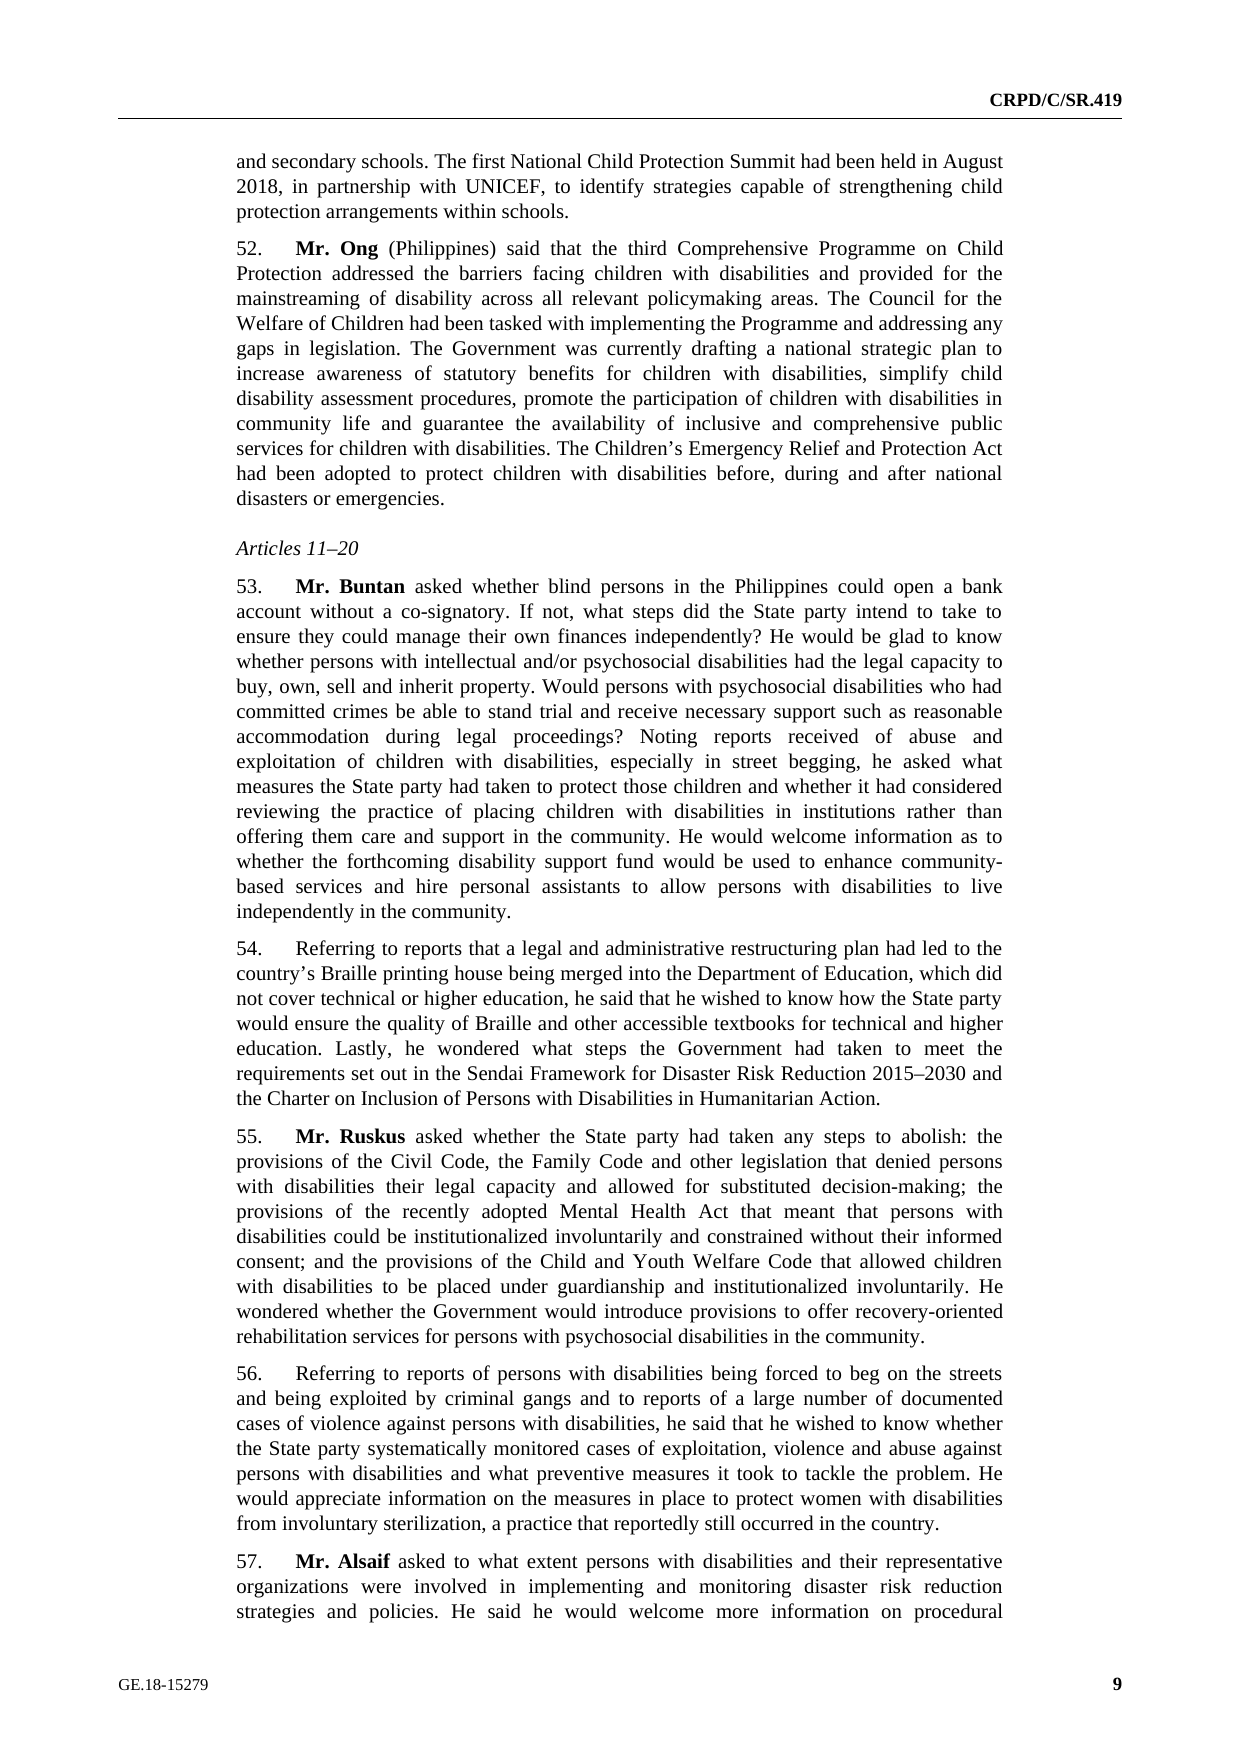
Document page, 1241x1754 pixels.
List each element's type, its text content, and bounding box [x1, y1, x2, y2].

list 56. Referring to reports of persons with disabilities being forced to beg on the streets and being exploited by criminal gangs and to reports of a large number of documented cases of violence against persons with disabilities, he said that he wished to know whether the State party systematically monitored cases of exploitation, violence and abuse against persons with disabilities and what preventive measures it took to tackle the problem. He would appreciate information on the measures in place to protect women with disabilities from involuntary sterilization, a practice that reportedly still occurred in the country. [236, 1360, 1004, 1535]
list 55. Mr. Ruskus asked whether the State party had taken any steps to abolish: the provisions of the Civil Code, the Family Code and other legislation that denied persons with disabilities their legal capacity and allowed for substituted decision-making; the provisions of the recently adopted Mental Health Act that meant that persons with disabilities could be institutionalized involuntarily and constrained without their informed consent; and the provisions of the Child and Youth Welfare Code that allowed children with disabilities to be placed under guardianship and institutionalized involuntarily. He wondered whether the Government would introduce provisions to offer recovery-oriented rehabilitation services for persons with psychosocial disabilities in the community. [236, 1123, 1004, 1348]
list 54. Referring to reports that a legal and administrative restructuring plan had led to the country’s Braille printing house being merged into the Department of Education, which did not cover technical or higher education, he said that he wished to know how the State party would ensure the quality of Braille and other accessible textbooks for technical and higher education. Lastly, he wondered what steps the Government had taken to meet the requirements set out in the Sendai Framework for Disaster Risk Reduction 2015–2030 and the Charter on Inclusion of Persons with Disabilities in Humanitarian Action. [236, 935, 1004, 1110]
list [236, 148, 1004, 223]
list 52. Mr. Ong (Philippines) said that the third Comprehensive Programme on Child Protection addressed the barriers facing children with disabilities and provided for the mainstreaming of disability across all relevant policymaking areas. The Council for the Welfare of Children had been tasked with implementing the Programme and addressing any gaps in legislation. The Government was currently drafting a national strategic plan to increase awareness of statutory benefits for children with disabilities, simplify child disability assessment procedures, promote the participation of children with disabilities in community life and guarantee the availability of inclusive and comprehensive public services for children with disabilities. The Children’s Emergency Relief and Protection Act had been adopted to protect children with disabilities before, during and after national disasters or emergencies. [236, 235, 1004, 510]
text Articles 11–20 [118, 535, 1004, 560]
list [236, 1548, 1004, 1623]
list 53. Mr. Buntan asked whether blind persons in the Philippines could open a bank account without a co-signatory. If not, what steps did the State party intend to take to ensure they could manage their own finances independently? He would be glad to know whether persons with intellectual and/or psychosocial disabilities had the legal capacity to buy, own, sell and inherit property. Would persons with psychosocial disabilities who had committed crimes be able to stand trial and receive necessary support such as reasonable accommodation during legal proceedings? Noting reports received of abuse and exploitation of children with disabilities, especially in street begging, he asked what measures the State party had taken to protect those children and whether it had considered reviewing the practice of placing children with disabilities in institutions rather than offering them care and support in the community. He would welcome information as to whether the forthcoming disability support fund would be used to enhance community-based services and hire personal assistants to allow persons with disabilities to live independently in the community. [236, 573, 1004, 923]
